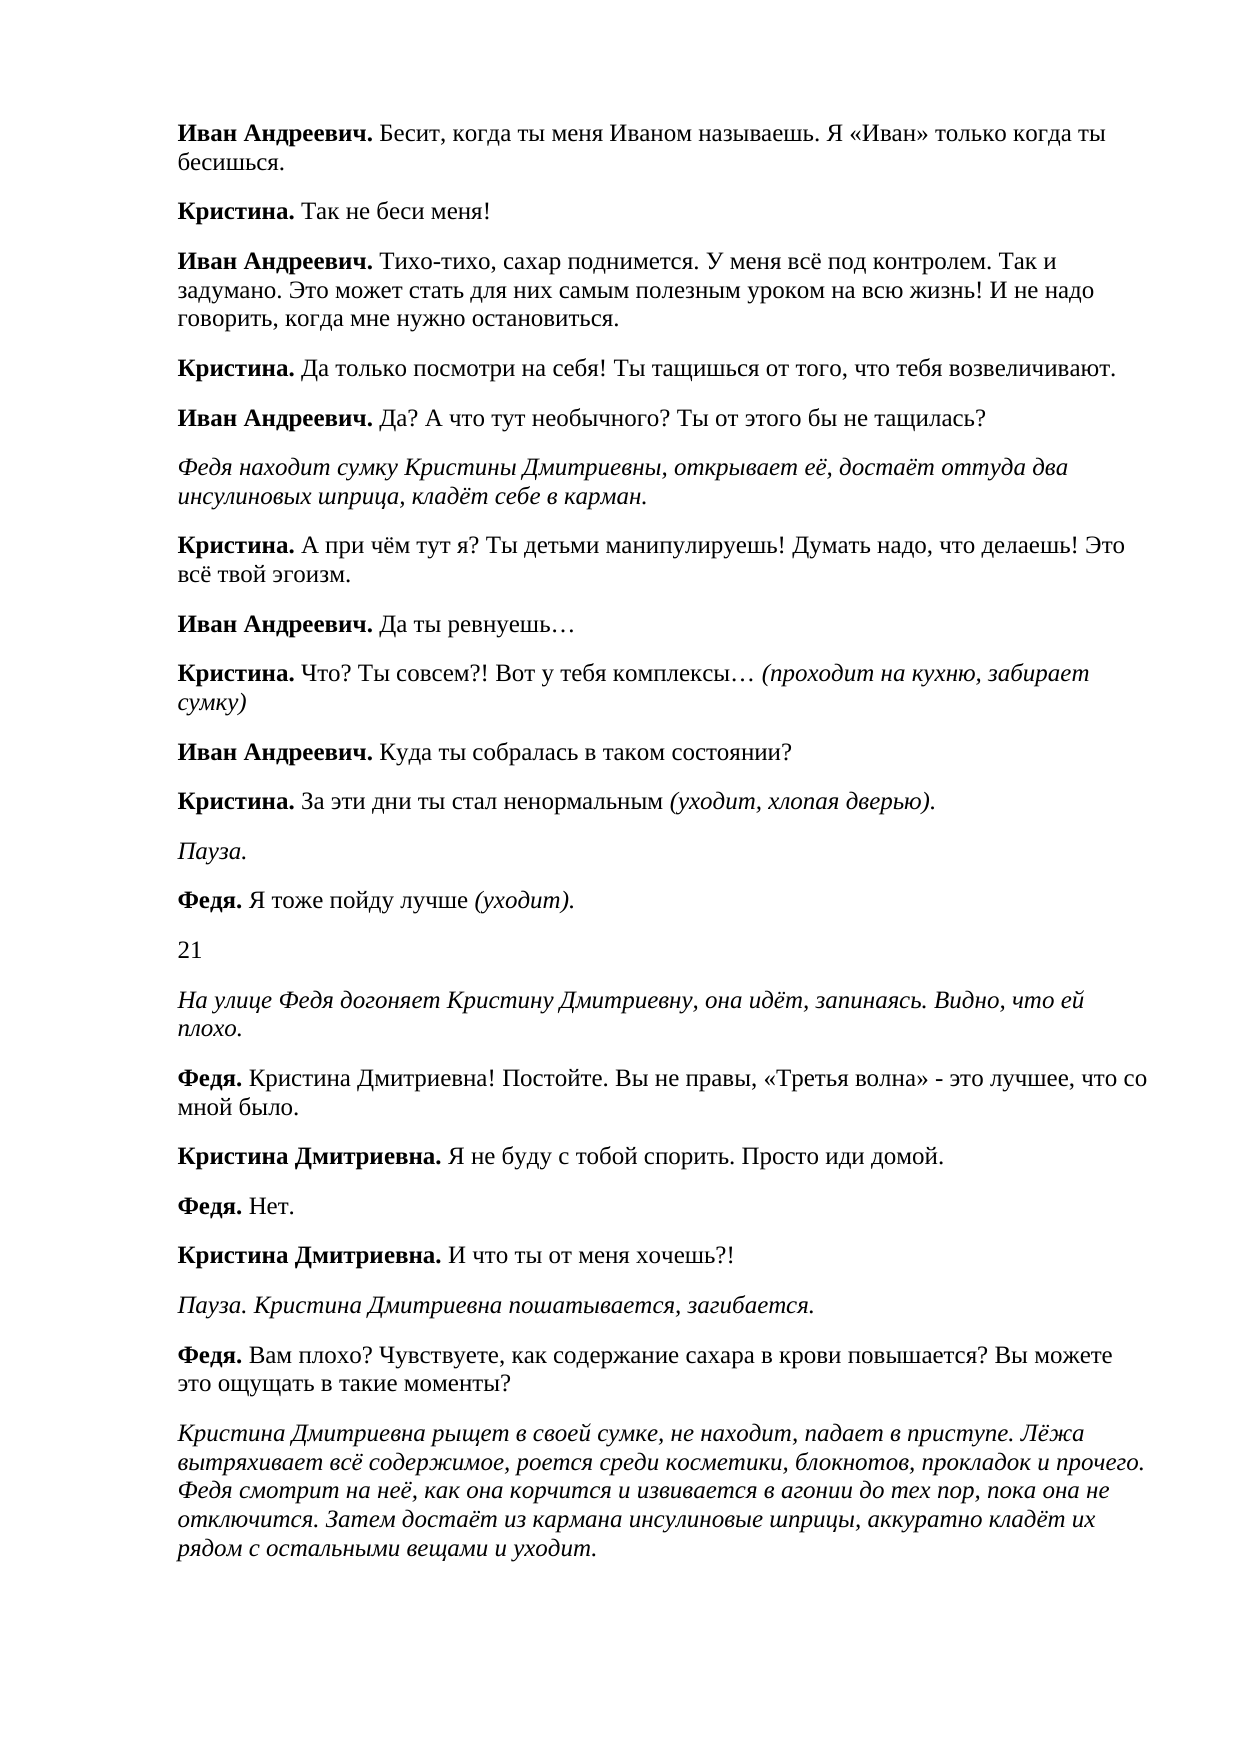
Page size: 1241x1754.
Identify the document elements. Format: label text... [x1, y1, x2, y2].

text Кристина. За эти дни ты стал ненормальным (уходит, хлопая дверью). [177, 786, 1152, 815]
text Кристина Дмитриевна рыщет в своей сумке, не находит, падает в приступе. Лёжа вытряхивает всё содержимое, роется среди косметики, блокнотов, прокладок и прочего. Федя смотрит на неё, как она корчится и извивается в агонии до тех пор, пока она не отключится. Затем достаёт из кармана инсулиновые шприцы, аккуратно кладёт их рядом с остальными вещами и уходит. [177, 1418, 1152, 1562]
text На улице Федя догоняет Кристину Дмитриевну, она идёт, запинаясь. Видно, что ей плохо. [177, 985, 1152, 1042]
text Кристина Дмитриевна. Я не буду с тобой спорить. Просто иди домой. [177, 1141, 1152, 1170]
text Кристина. Что? Ты совсем?! Вот у тебя комплексы… (проходит на кухню, забирает сумку) [177, 658, 1152, 716]
text Пауза. [177, 836, 1152, 865]
text Федя. Я тоже пойду лучше (уходит). [177, 886, 1152, 914]
text Иван Андреевич. Да? А что тут необычного? Ты от этого бы не тащилась? [177, 403, 1152, 431]
text Федя. Вам плохо? Чувствуете, как содержание сахара в крови повышается? Вы можете это ощущать в такие моменты? [177, 1340, 1152, 1397]
text Федя находит сумку Кристины Дмитриевны, открывает её, достаёт оттуда два инсулиновых шприца, кладёт себе в карман. [177, 452, 1152, 510]
text Кристина. Да только посмотри на себя! Ты тащишься от того, что тебя возвеличивают. [177, 353, 1152, 382]
text Федя. Нет. [177, 1191, 1152, 1220]
text Иван Андреевич. Куда ты собралась в таком состоянии? [177, 737, 1152, 766]
text Федя. Кристина Дмитриевна! Постойте. Вы не правы, «Третья волна» - это лучшее, что со мной было. [177, 1063, 1152, 1121]
text 21 [177, 935, 1152, 964]
text Пауза. Кристина Дмитриевна пошатывается, загибается. [177, 1290, 1152, 1319]
text Иван Андреевич. Да ты ревнуешь… [177, 609, 1152, 638]
text Иван Андреевич. Тихо-тихо, сахар поднимется. У меня всё под контролем. Так и задумано. Это может стать для них самым полезным уроком на всю жизнь! И не надо говорить, когда мне нужно остановиться. [177, 246, 1152, 332]
text Кристина. Так не беси меня! [177, 196, 1152, 225]
text Кристина Дмитриевна. И что ты от меня хочешь?! [177, 1241, 1152, 1269]
text Кристина. А при чём тут я? Ты детьми манипулируешь! Думать надо, что делаешь! Это всё твой эгоизм. [177, 531, 1152, 588]
text Иван Андреевич. Бесит, когда ты меня Иваном называешь. Я «Иван» только когда ты бесишься. [177, 118, 1152, 176]
